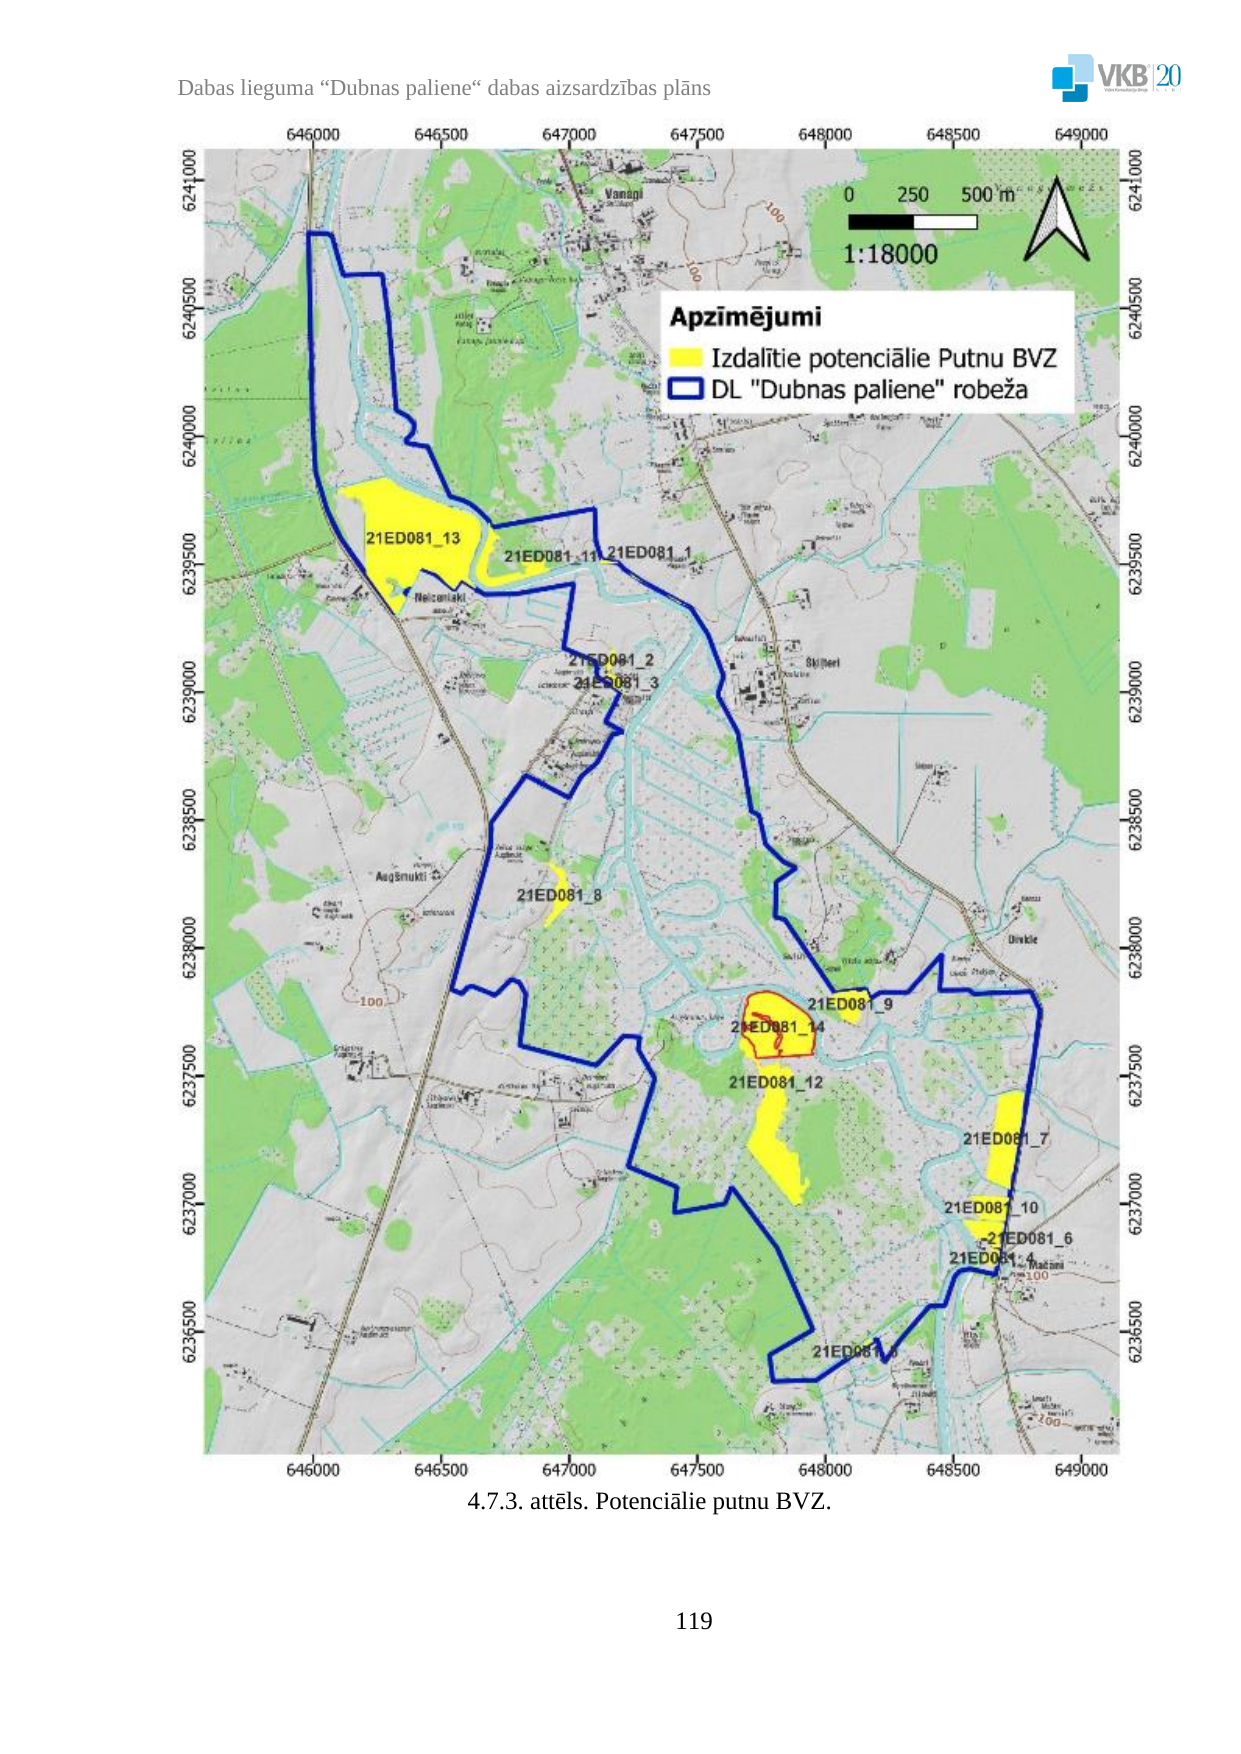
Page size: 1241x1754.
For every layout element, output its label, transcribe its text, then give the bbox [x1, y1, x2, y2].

text 4.7.3. attēls. Potenciālie putnu BVZ. [177, 1486, 1122, 1514]
picture [1052, 54, 1181, 102]
picture [177, 118, 1145, 1486]
